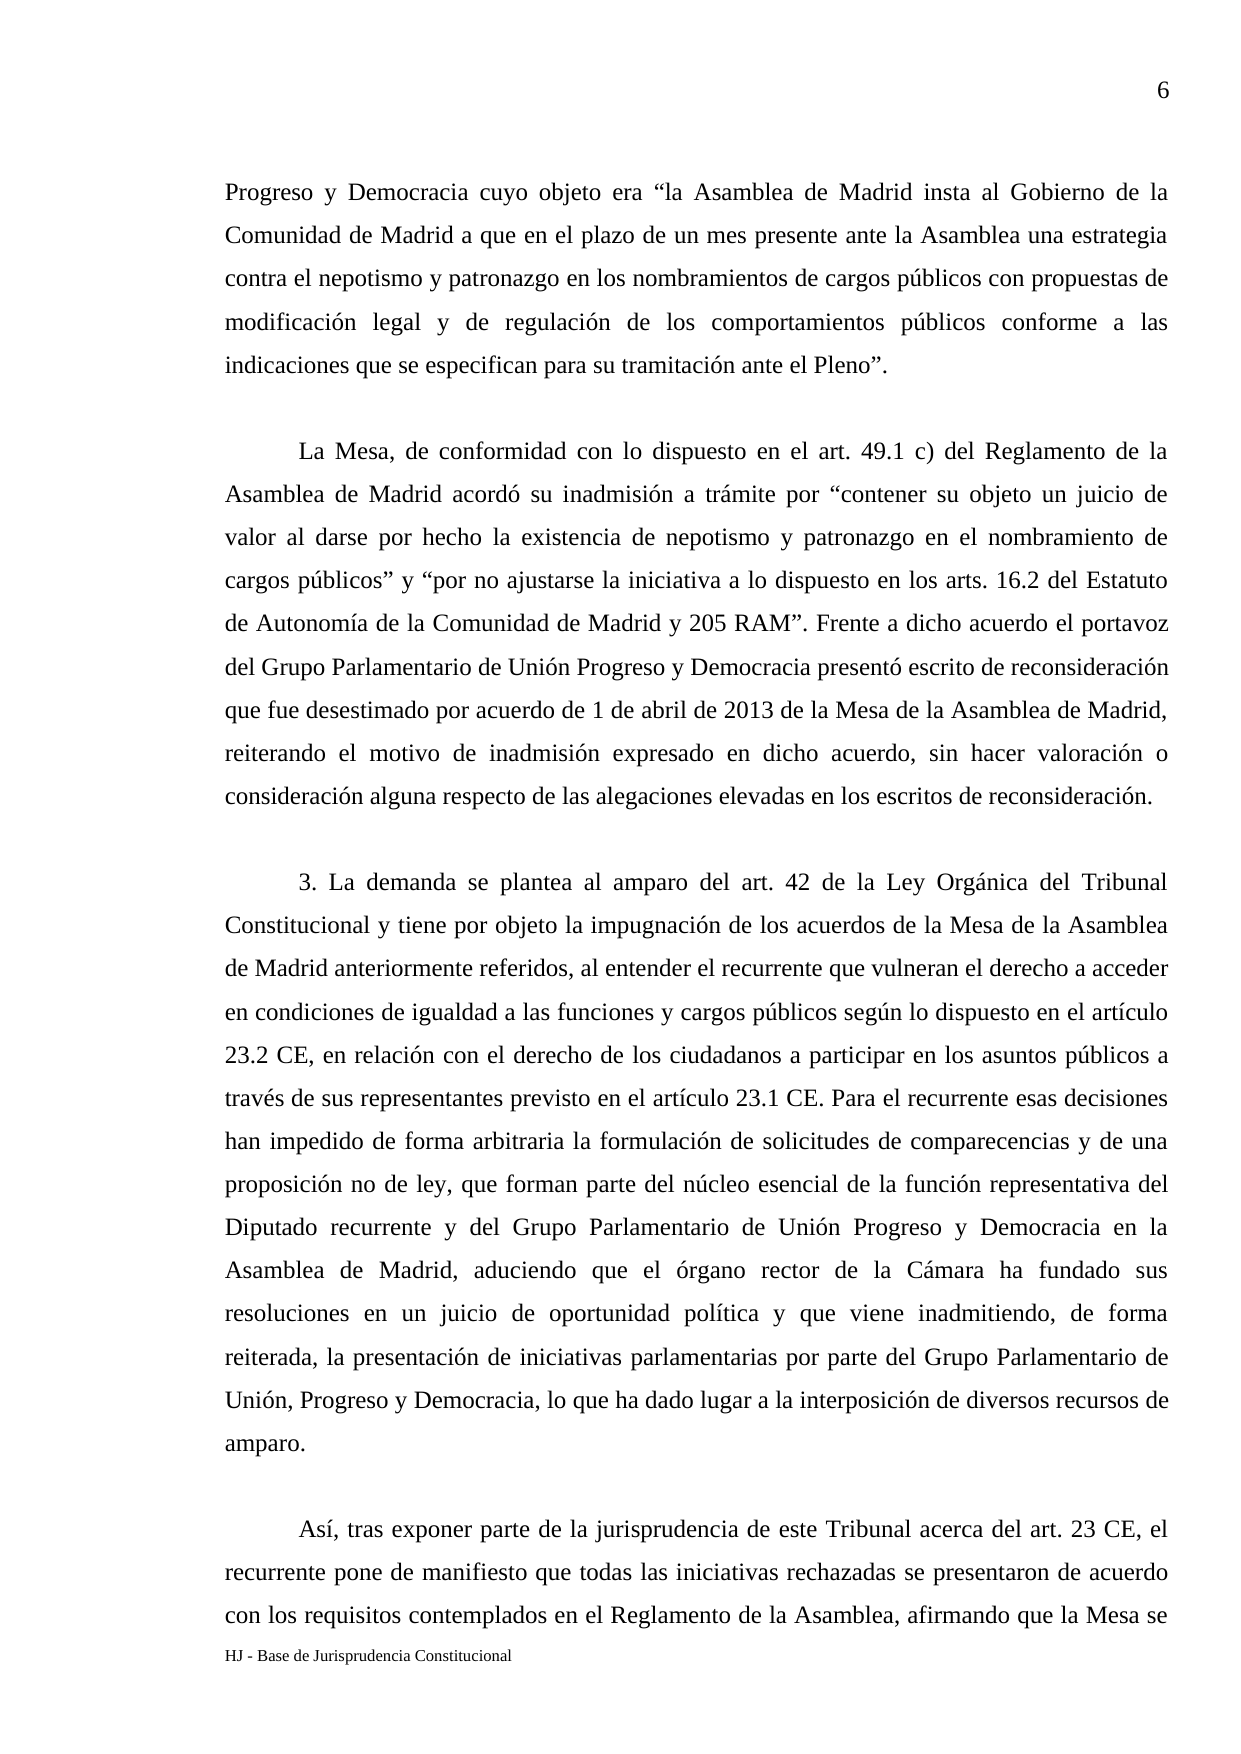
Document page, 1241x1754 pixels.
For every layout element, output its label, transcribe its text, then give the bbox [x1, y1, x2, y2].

text 3. La demanda se plantea al amparo del art. 42 de la Ley Orgánica del Tribunal Constitucional y tiene por objeto la impugnación de los acuerdos de la Mesa de la Asamblea de Madrid anteriormente referidos, al entender el recurrente que vulneran el derecho a acceder en condiciones de igualdad a las funciones y cargos públicos según lo dispuesto en el artículo 23.2 CE, en relación con el derecho de los ciudadanos a participar en los asuntos públicos a través de sus representantes previsto en el artículo 23.1 CE. Para el recurrente esas decisiones han impedido de forma arbitraria la formulación de solicitudes de comparecencias y de una proposición no de ley, que forman parte del núcleo esencial de la función representativa del Diputado recurrente y del Grupo Parlamentario de Unión Progreso y Democracia en la Asamblea de Madrid, aduciendo que el órgano rector de la Cámara ha fundado sus resoluciones en un juicio de oportunidad política y que viene inadmitiendo, de forma reiterada, la presentación de iniciativas parlamentarias por parte del Grupo Parlamentario de Unión, Progreso y Democracia, lo que ha dado lugar a la interposición de diversos recursos de amparo. [224, 867, 1169, 1457]
text La Mesa, de conformidad con lo dispuesto en el art. 49.1 c) del Reglamento de la Asamblea de Madrid acordó su inadmisión a trámite por “contener su objeto un juicio de valor al darse por hecho la existencia de nepotismo y patronazgo en el nombramiento de cargos públicos” y “por no ajustarse la iniciativa a lo dispuesto en los arts. 16.2 del Estatuto de Autonomía de la Comunidad de Madrid y 205 RAM”. Frente a dicho acuerdo el portavoz del Grupo Parlamentario de Unión Progreso y Democracia presentó escrito de reconsideración que fue desestimado por acuerdo de 1 de abril de 2013 de la Mesa de la Asamblea de Madrid, reiterando el motivo de inadmisión expresado en dicho acuerdo, sin hacer valoración o consideración alguna respecto de las alegaciones elevadas en los escritos de reconsideración. [224, 436, 1169, 810]
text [224, 177, 1169, 378]
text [224, 1514, 1169, 1629]
